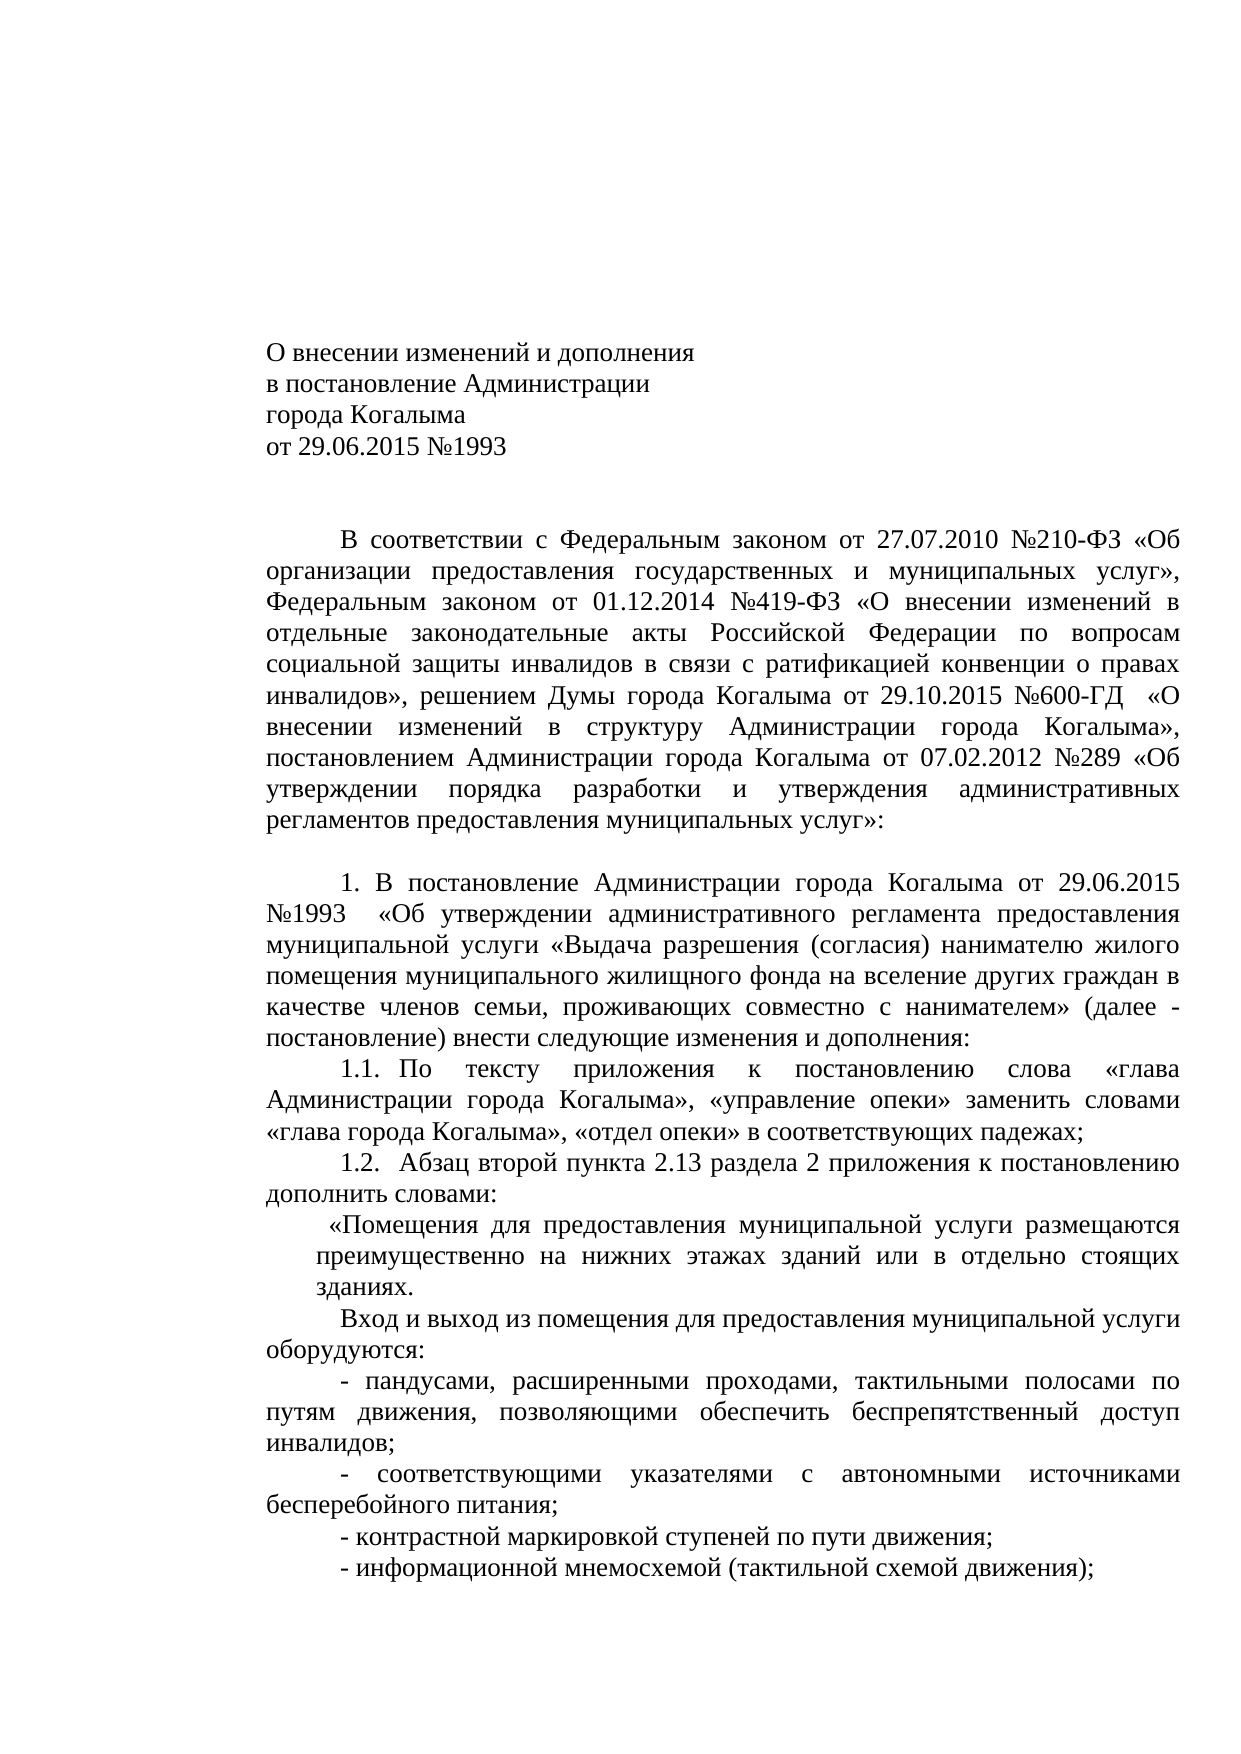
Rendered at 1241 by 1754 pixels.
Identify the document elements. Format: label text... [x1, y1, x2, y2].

text Вход и выход из помещения для предоставления муниципальной услуги оборудуются: [266, 1302, 1181, 1364]
text О внесении изменений и дополнения [266, 336, 1181, 367]
text 1. В постановление Администрации города Когалыма от 29.06.2015 №1993 «Об утверждении административного регламента предоставления муниципальной услуги «Выдача разрешения (согласия) нанимателю жилого помещения муниципального жилищного фонда на вселение других граждан в качестве членов семьи, проживающих совместно с нанимателем» (далее - постановление) внести следующие изменения и дополнения: [266, 866, 1181, 1052]
text - соответствующими указателями с автономными источниками бесперебойного питания; [266, 1457, 1181, 1520]
text - информационной мнемосхемой (тактильной схемой движения); [266, 1551, 1181, 1582]
list По тексту приложения к постановлению слова «глава Администрации города Когалыма», «управление опеки» заменить словами «глава города Когалыма», «отдел опеки» в соответствующих падежах; [266, 1052, 1181, 1146]
text В соответствии с Федеральным законом от 27.07.2010 №210-ФЗ «Об организации предоставления государственных и муниципальных услуг», Федеральным законом от 01.12.2014 №419-ФЗ «О внесении изменений в отдельные законодательные акты Российской Федерации по вопросам социальной защиты инвалидов в связи с ратификацией конвенции о правах инвалидов», решением Думы города Когалыма от 29.10.2015 №600-ГД «О внесении изменений в структуру Администрации города Когалыма», постановлением Администрации города Когалыма от 07.02.2012 №289 «Об утверждении порядка разработки и утверждения административных регламентов предоставления муниципальных услуг»: [266, 523, 1181, 834]
text от 29.06.2015 №1993 [266, 429, 1181, 461]
text - контрастной маркировкой ступеней по пути движения; [266, 1520, 1181, 1551]
text «Помещения для предоставления муниципальной услуги размещаются преимущественно на нижних этажах зданий или в отдельно стоящих зданиях. [316, 1208, 1181, 1302]
text города Когалыма [266, 398, 1181, 429]
list Абзац второй пункта 2.13 раздела 2 приложения к постановлению дополнить словами: [266, 1146, 1181, 1208]
text в постановление Администрации [266, 367, 1181, 398]
text - пандусами, расширенными проходами, тактильными полосами по путям движения, позволяющими обеспечить беспрепятственный доступ инвалидов; [266, 1364, 1181, 1457]
